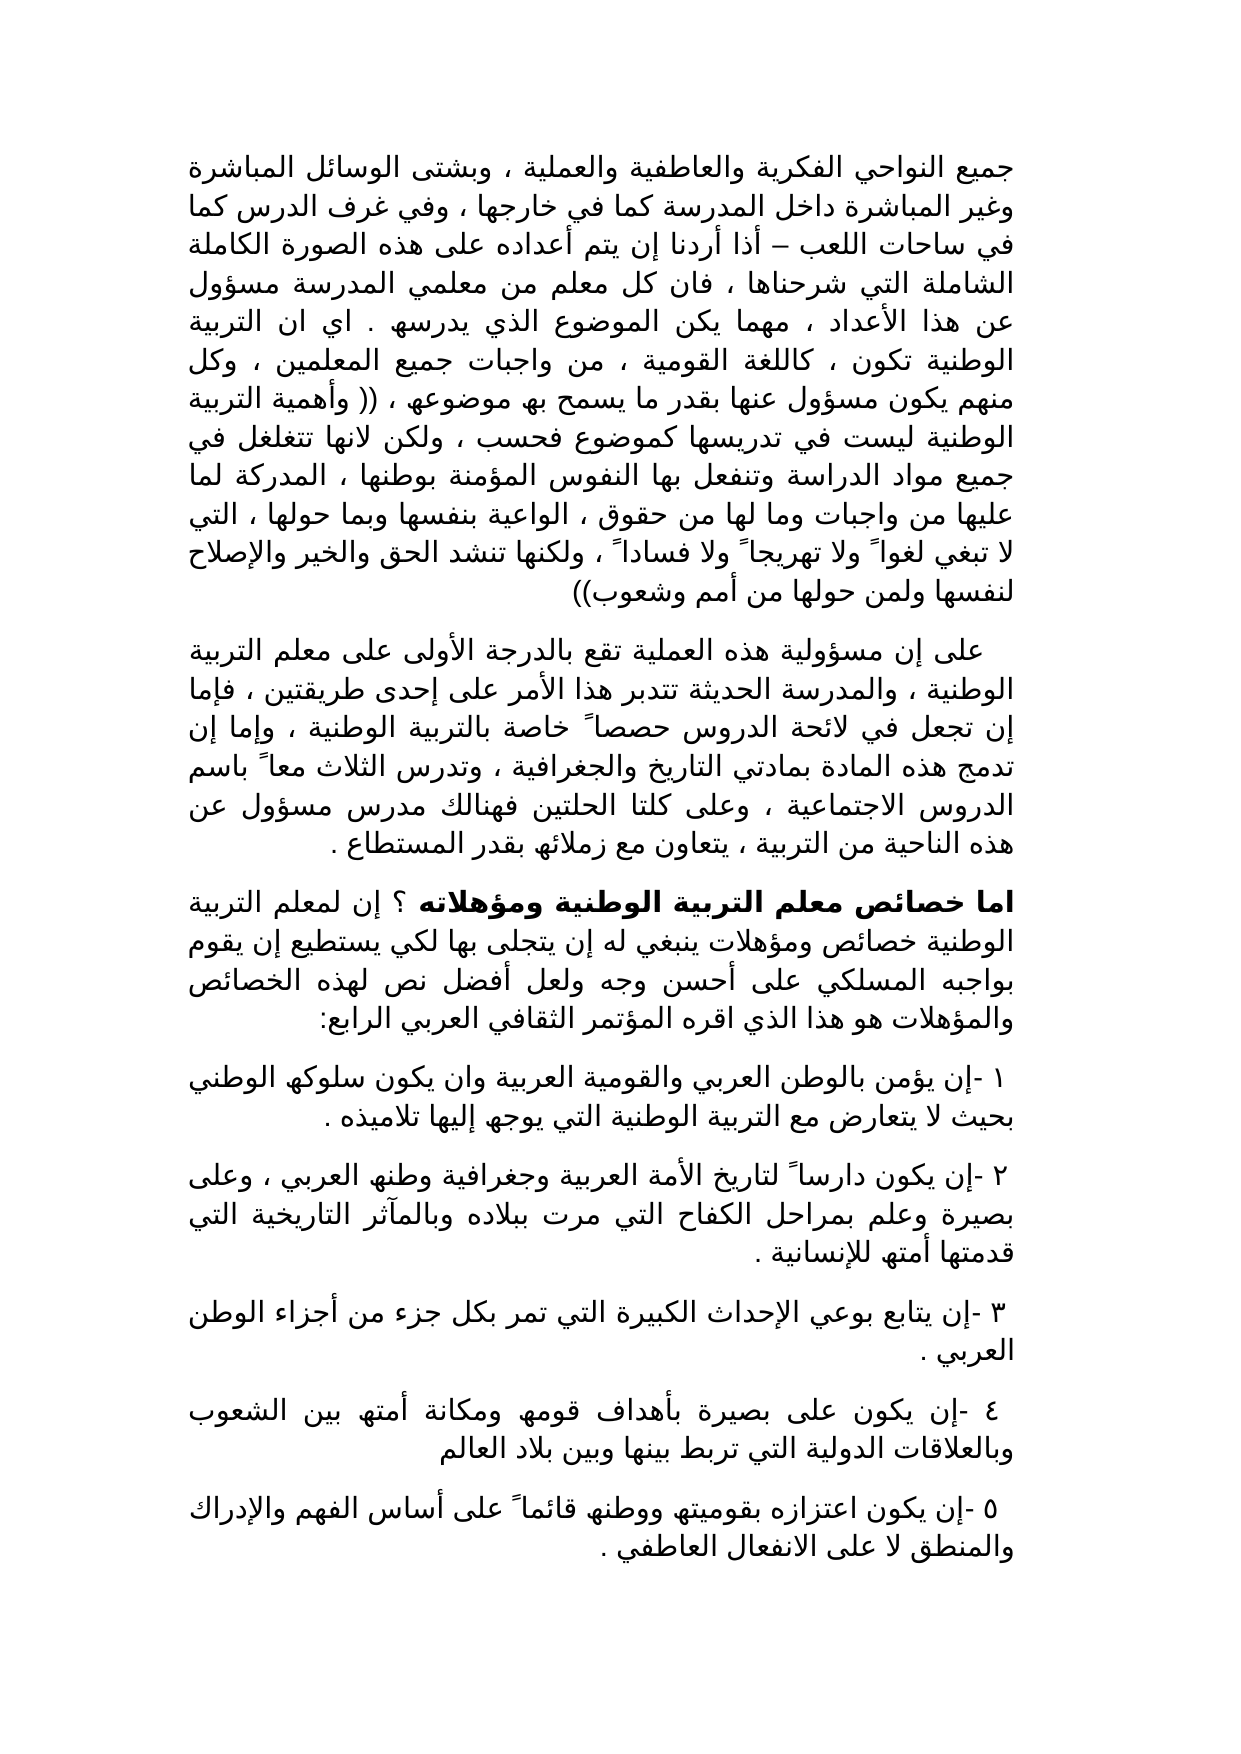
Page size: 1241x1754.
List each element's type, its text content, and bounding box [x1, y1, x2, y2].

text ٢ -إن یكون دارسا ً لتاریخ الأمة العربیة وجغرافیة وطنھ العربي ، وعلى بصیرة وعلم بمراحل الكفاح التي مرت ببلاده وبالمآثر التاریخیة التي قدمتھا أمتھ للإنسانیة . [187, 1158, 1015, 1269]
text اما خصائص معلم التربية الوطنية ومؤهلاته ؟ إن لمعلم التربیة الوطنیة خصائص ومؤھلات ینبغي له إن یتجلى بھا لكي یستطیع إن یقوم بواجبه المسلكي على أحسن وجه ولعل أفضل نص لھذه الخصائص والمؤھلات ھو ھذا الذي اقره المؤتمر الثقافي العربي الرابع: [187, 885, 1015, 1034]
text ٣ -إن یتابع بوعي الإحداث الكبیرة التي تمر بكل جزء من أجزاء الوطن العربي . [187, 1295, 1015, 1367]
text ٥ -إن یكون اعتزازه بقومیتھ ووطنھ قائما ً على أساس الفھم والإدراك والمنطق لا على الانفعال العاطفي . [187, 1491, 1015, 1563]
text ١ -إن یؤمن بالوطن العربي والقومیة العربیة وان یكون سلوكھ الوطني بحیث لا یتعارض مع التربیة الوطنیة التي یوجھ إلیھا تلامیذه . [187, 1060, 1015, 1132]
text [187, 150, 1015, 607]
text ٤ -إن یكون على بصیرة بأھداف قومھ ومكانة أمتھ بین الشعوب وبالعلاقات الدولیة التي تربط بینھا وبین بلاد العالم [187, 1393, 1015, 1465]
text على إن مسؤولیة ھذه العملیة تقع بالدرجة الأولى على معلم التربیة الوطنیة ، والمدرسة الحدیثة تتدبر ھذا الأمر على إحدى طریقتین ، فإما إن تجعل في لائحة الدروس حصصا ً خاصة بالتربیة الوطنیة ، وإما إن تدمج ھذه المادة بمادتي التاریخ والجغرافیة ، وتدرس الثلاث معا ً باسم الدروس الاجتماعیة ، وعلى كلتا الحلتین فھنالك مدرس مسؤول عن ھذه الناحیة من التربیة ، یتعاون مع زملائھ بقدر المستطاع . [187, 633, 1015, 859]
